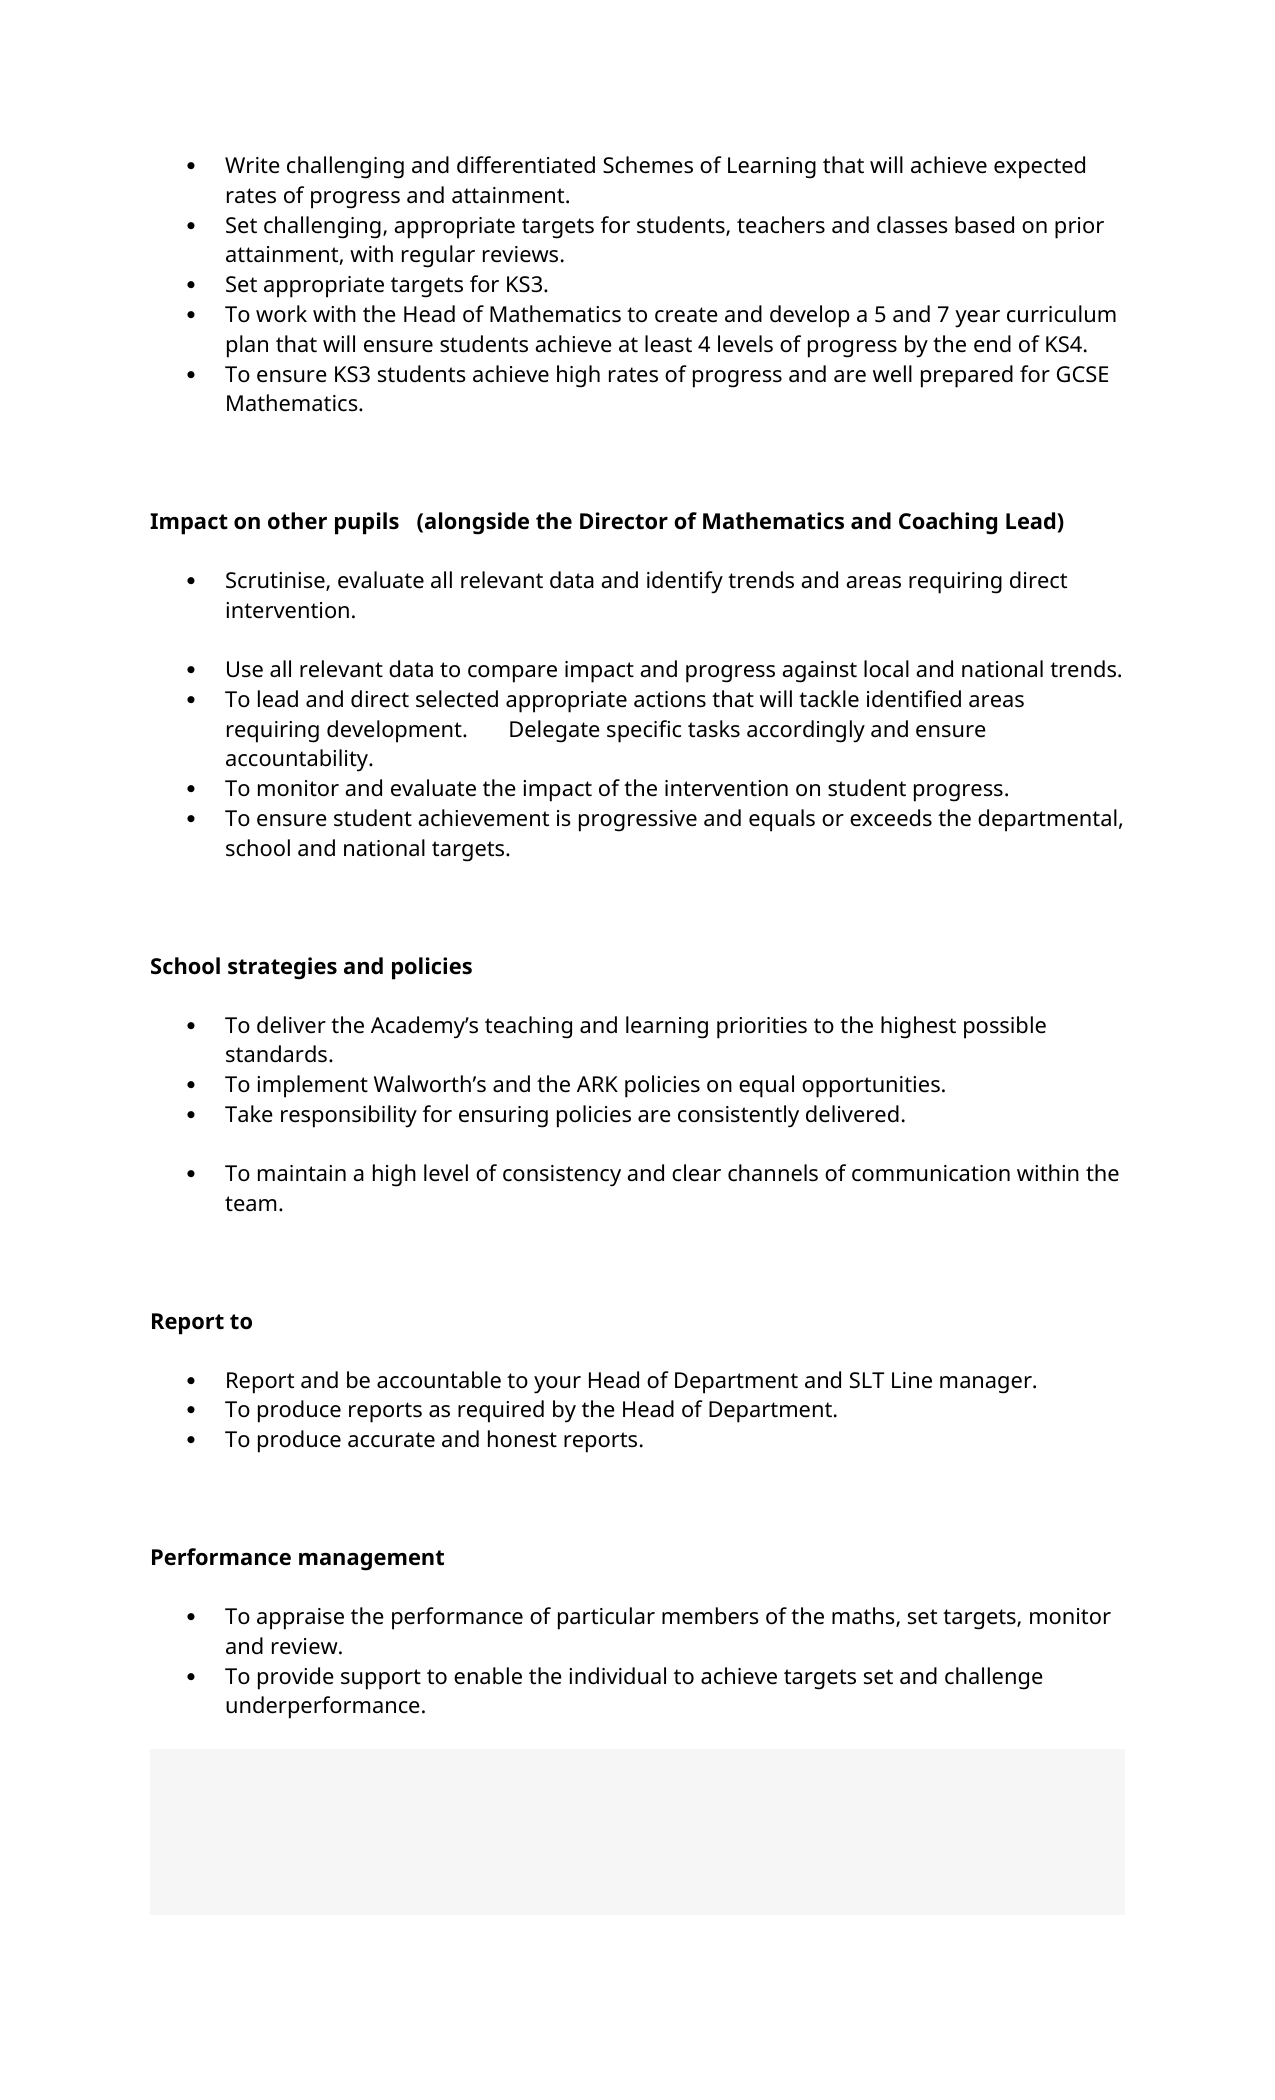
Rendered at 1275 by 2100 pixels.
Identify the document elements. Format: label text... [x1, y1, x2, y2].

list Use all relevant data to compare impact and progress against local and national trends. [187, 654, 1125, 684]
list To appraise the performance of particular members of the maths, set targets, monitor and review. [187, 1601, 1125, 1661]
list To produce reports as required by the Head of Department. [187, 1394, 1125, 1424]
text Impact on other pupils (alongside the Director of Mathematics and Coaching Lead) [150, 506, 1125, 536]
list Set challenging, appropriate targets for students, teachers and classes based on prior attainment, with regular reviews. [187, 209, 1125, 269]
list To ensure KS3 students achieve high rates of progress and are well prepared for GCSE Mathematics. [187, 358, 1125, 418]
list Report and be accountable to your Head of Department and SLT Line manager. [187, 1364, 1125, 1394]
list To lead and direct selected appropriate actions that will tackle identified areas requiring development. Delegate specific tasks accordingly and ensure accountability. [187, 684, 1125, 773]
list Scrutinise, evaluate all relevant data and identify trends and areas requiring direct intervention. [187, 565, 1125, 625]
text School strategies and policies [150, 951, 1125, 980]
list To provide support to enable the individual to achieve targets set and challenge underperformance. [187, 1661, 1125, 1720]
list To ensure student achievement is progressive and equals or exceeds the departmental, school and national targets. [187, 803, 1125, 862]
list Write challenging and differentiated Schemes of Learning that will achieve expected rates of progress and attainment. [187, 150, 1125, 209]
list To maintain a high level of consistency and clear channels of communication within the team. [187, 1158, 1125, 1217]
text Performance management [150, 1542, 1125, 1572]
list Take responsibility for ensuring policies are consistently delivered. [187, 1099, 1125, 1129]
list To implement Walworth’s and the ARK policies on equal opportunities. [187, 1069, 1125, 1099]
list To produce accurate and honest reports. [187, 1424, 1125, 1454]
list Set appropriate targets for KS3. [187, 269, 1125, 299]
text Report to [150, 1306, 1125, 1335]
list To monitor and evaluate the impact of the intervention on student progress. [187, 773, 1125, 803]
list To work with the Head of Mathematics to create and develop a 5 and 7 year curriculum plan that will ensure students achieve at least 4 levels of progress by the end of KS4. [187, 299, 1125, 358]
list To deliver the Academy’s teaching and learning priorities to the highest possible standards. [187, 1009, 1125, 1069]
